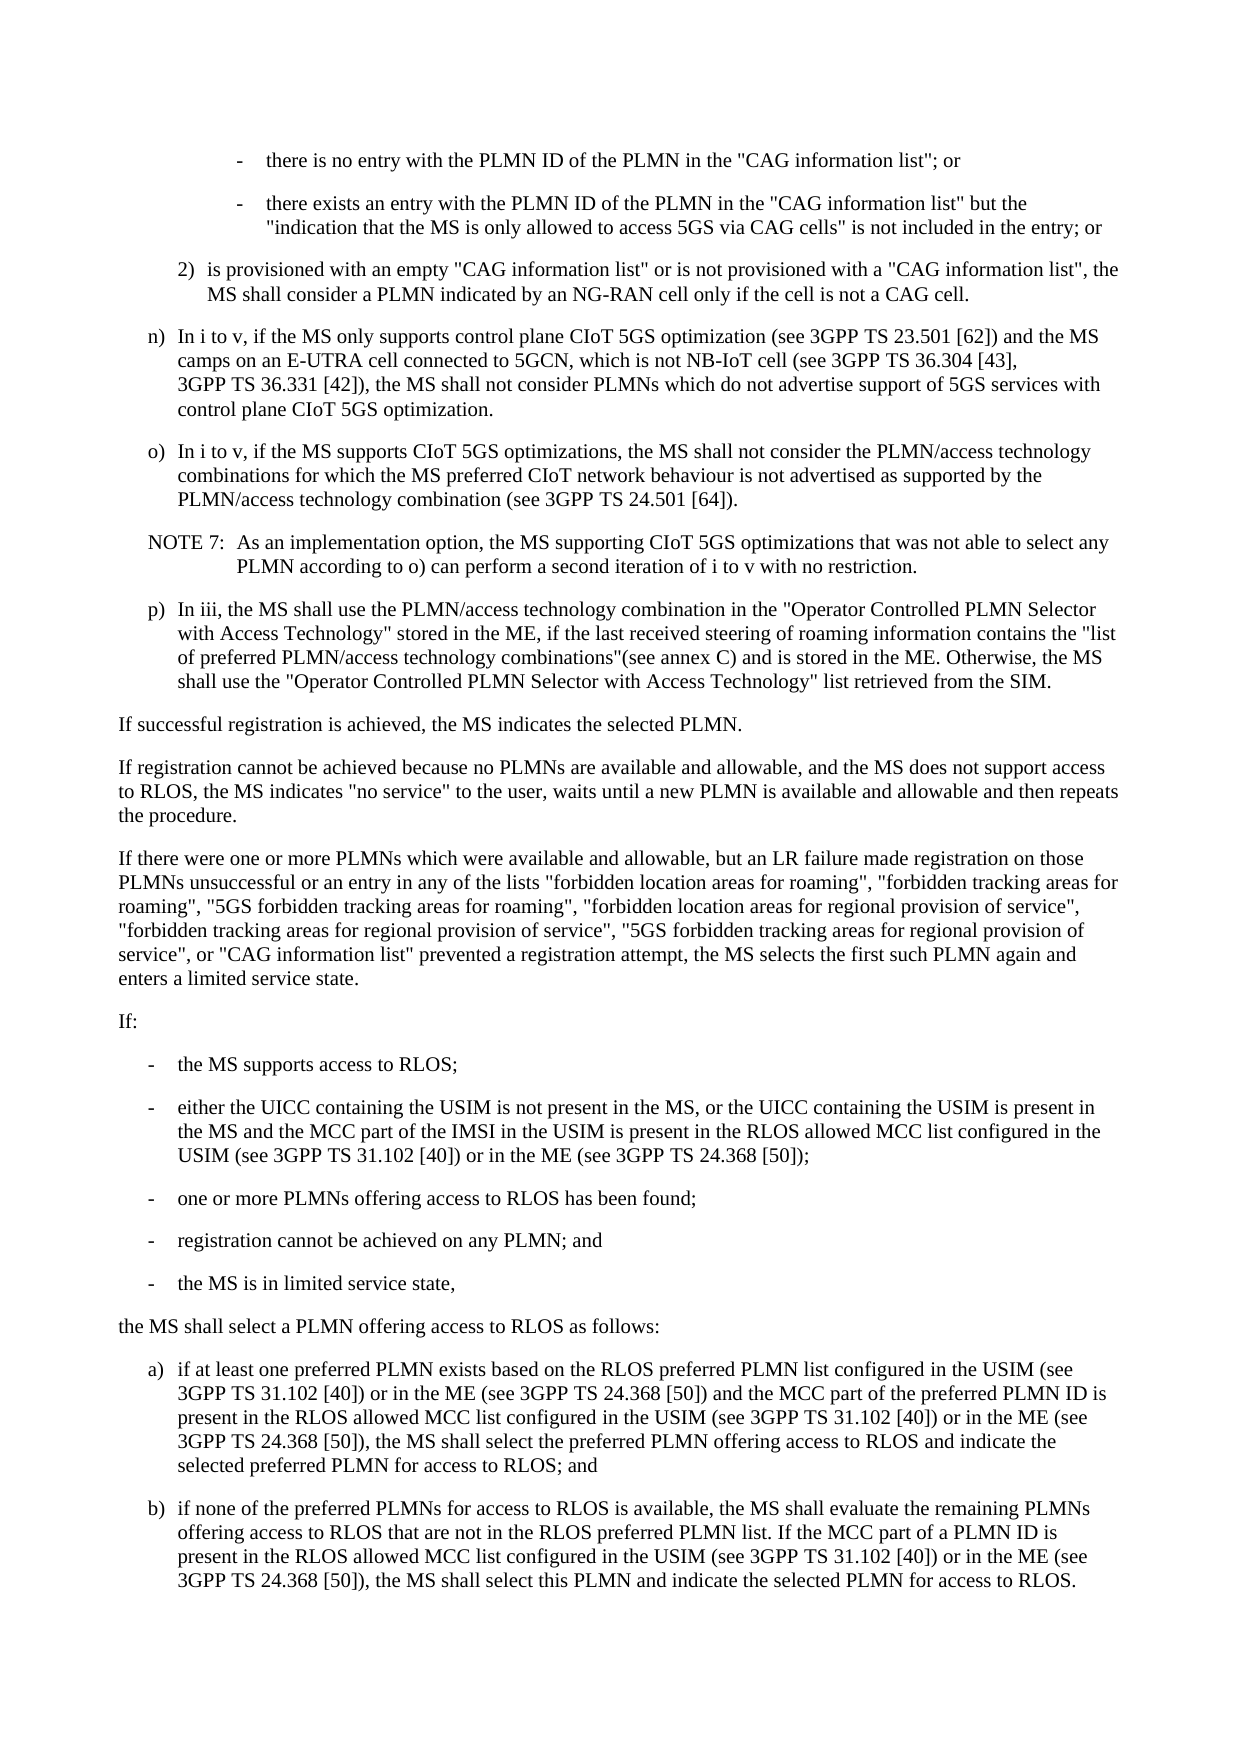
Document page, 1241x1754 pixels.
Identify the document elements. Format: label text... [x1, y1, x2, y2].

text - one or more PLMNs offering access to RLOS has been found; [148, 1186, 1122, 1209]
text - either the UICC containing the USIM is not present in the MS, or the UICC containing the USIM is present in the MS and the MCC part of the IMSI in the USIM is present in the RLOS allowed MCC list configured in the USIM (see 3GPP TS 31.102 [40]) or in the ME (see 3GPP TS 24.368 [50]); [148, 1094, 1122, 1167]
text If registration cannot be achieved because no PLMNs are available and allowable, and the MS does not support access to RLOS, the MS indicates "no service" to the user, waits until a new PLMN is available and allowable and then repeats the procedure. [118, 755, 1122, 827]
text p) In iii, the MS shall use the PLMN/access technology combination in the "Operator Controlled PLMN Selector with Access Technology" stored in the ME, if the last received steering of roaming information contains the "list of preferred PLMN/access technology combinations"(see annex C) and is stored in the ME. Otherwise, the MS shall use the "Operator Controlled PLMN Selector with Access Technology" list retrieved from the SIM. [148, 597, 1122, 693]
text If there were one or more PLMNs which were available and allowable, but an LR failure made registration on those PLMNs unsuccessful or an entry in any of the lists "forbidden location areas for roaming", "forbidden tracking areas for roaming", "5GS forbidden tracking areas for roaming", "forbidden location areas for regional provision of service", "forbidden tracking areas for regional provision of service", "5GS forbidden tracking areas for regional provision of service", or "CAG information list" prevented a registration attempt, the MS selects the first such PLMN again and enters a limited service state. [118, 846, 1122, 990]
text the MS shall select a PLMN offering access to RLOS as follows: [118, 1314, 1122, 1338]
text - the MS is in limited service state, [148, 1271, 1122, 1295]
text - the MS supports access to RLOS; [148, 1052, 1122, 1076]
text o) In i to v, if the MS supports CIoT 5GS optimizations, the MS shall not consider the PLMN/access technology combinations for which the MS preferred CIoT network behaviour is not advertised as supported by the PLMN/access technology combination (see 3GPP TS 24.501 [64]). [148, 439, 1122, 511]
text - registration cannot be achieved on any PLMN; and [148, 1228, 1122, 1252]
text - there is no entry with the PLMN ID of the PLMN in the "CAG information list"; or [236, 148, 1122, 172]
text If successful registration is achieved, the MS indicates the selected PLMN. [118, 712, 1122, 736]
text 2) is provisioned with an empty "CAG information list" or is not provisioned with a "CAG information list", the MS shall consider a PLMN indicated by an NG-RAN cell only if the cell is not a CAG cell. [177, 257, 1122, 306]
text If: [118, 1009, 1122, 1033]
text n) In i to v, if the MS only supports control plane CIoT 5GS optimization (see 3GPP TS 23.501 [62]) and the MS camps on an E-UTRA cell connected to 5GCN, which is not NB-IoT cell (see 3GPP TS 36.304 [43], 3GPP TS 36.331 [42]), the MS shall not consider PLMNs which do not advertise support of 5GS services with control plane CIoT 5GS optimization. [148, 324, 1122, 421]
text a) if at least one preferred PLMN exists based on the RLOS preferred PLMN list configured in the USIM (see 3GPP TS 31.102 [40]) or in the ME (see 3GPP TS 24.368 [50]) and the MCC part of the preferred PLMN ID is present in the RLOS allowed MCC list configured in the USIM (see 3GPP TS 31.102 [40]) or in the ME (see 3GPP TS 24.368 [50]), the MS shall select the preferred PLMN offering access to RLOS and indicate the selected preferred PLMN for access to RLOS; and [148, 1357, 1122, 1477]
text NOTE 7: As an implementation option, the MS supporting CIoT 5GS optimizations that was not able to select any PLMN according to o) can perform a second iteration of i to v with no restriction. [148, 530, 1122, 578]
text - there exists an entry with the PLMN ID of the PLMN in the "CAG information list" but the "indication that the MS is only allowed to access 5GS via CAG cells" is not included in the entry; or [236, 191, 1122, 239]
text b) if none of the preferred PLMNs for access to RLOS is available, the MS shall evaluate the remaining PLMNs offering access to RLOS that are not in the RLOS preferred PLMN list. If the MCC part of a PLMN ID is present in the RLOS allowed MCC list configured in the USIM (see 3GPP TS 31.102 [40]) or in the ME (see 3GPP TS 24.368 [50]), the MS shall select this PLMN and indicate the selected PLMN for access to RLOS. [148, 1496, 1122, 1592]
